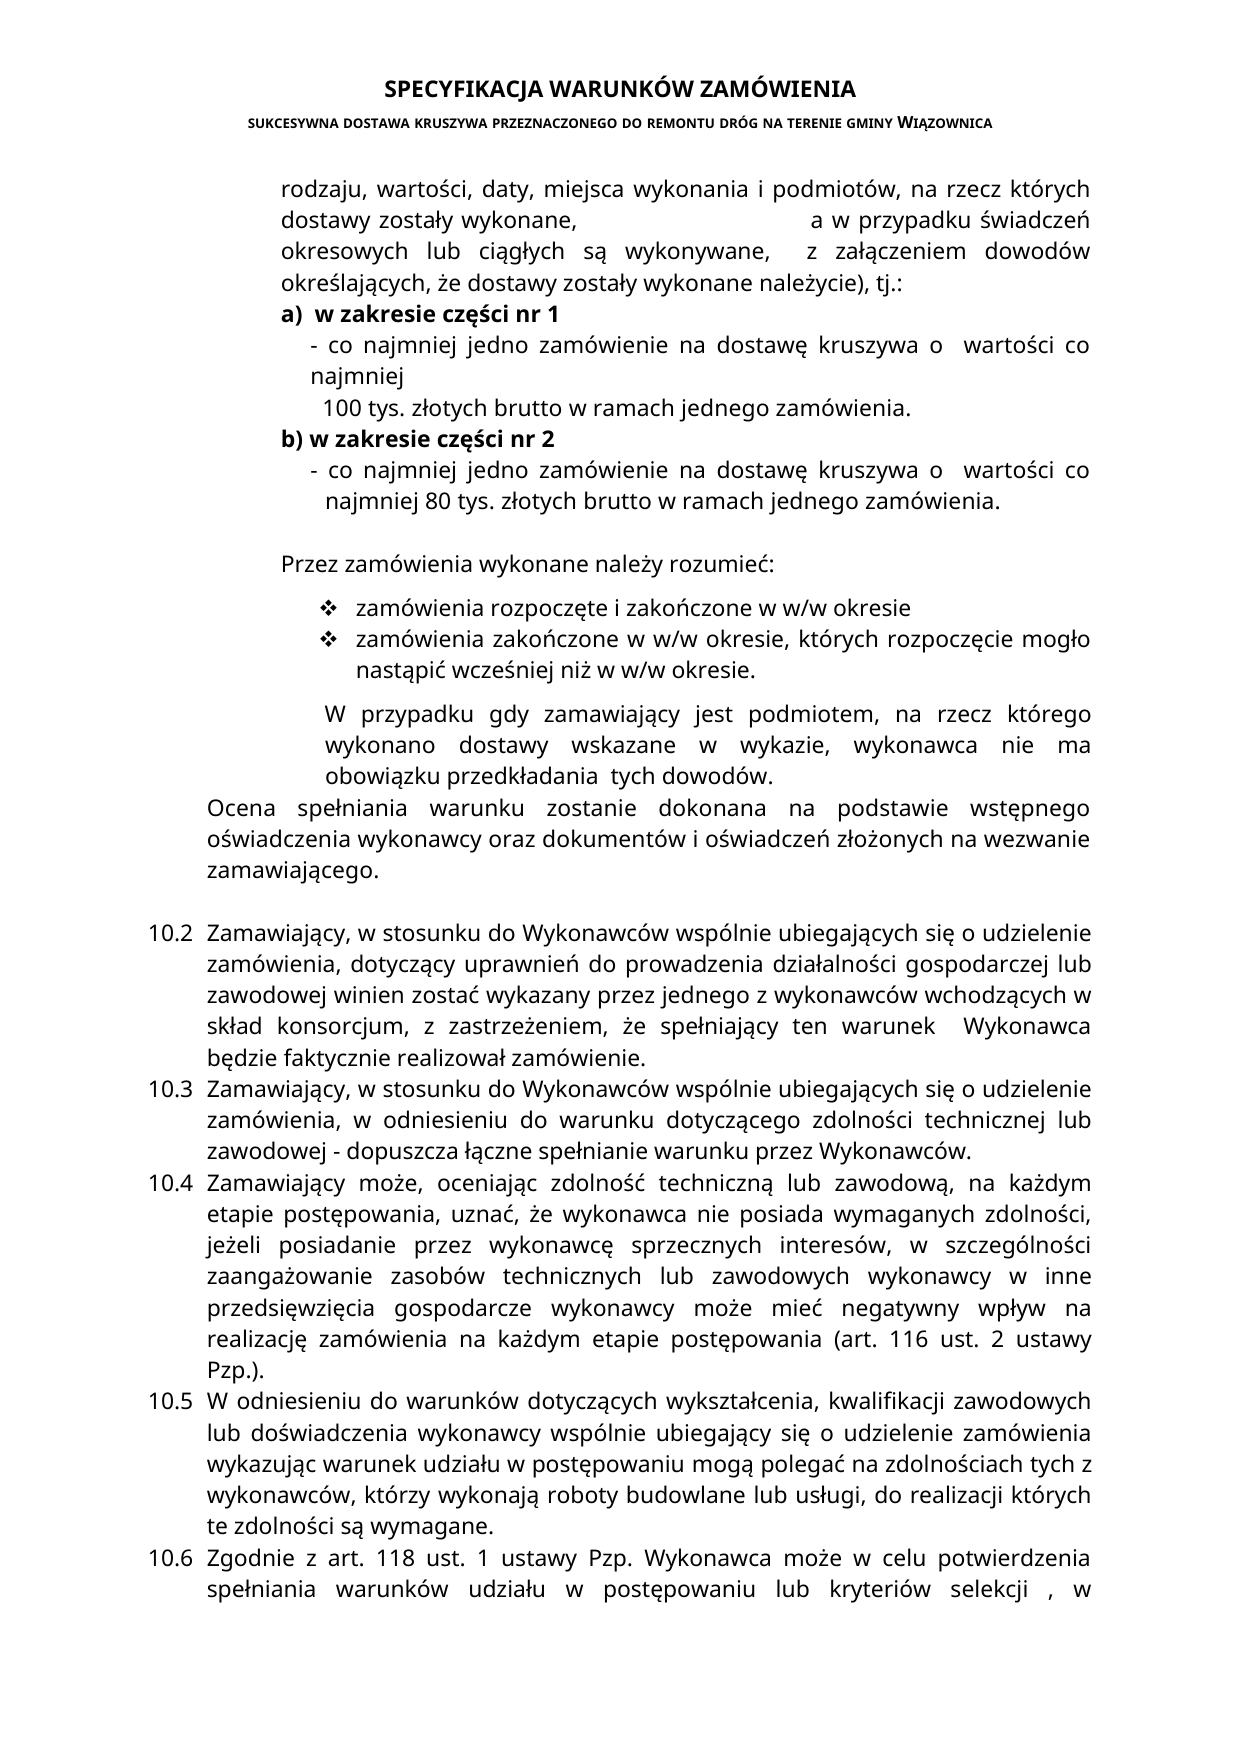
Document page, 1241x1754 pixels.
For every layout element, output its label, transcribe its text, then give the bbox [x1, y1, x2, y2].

text Ocena spełniania warunku zostanie dokonana na podstawie wstępnego oświadczenia wykonawcy oraz dokumentów i oświadczeń złożonych na wezwanie zamawiającego. [207, 792, 1091, 885]
list W odniesieniu do warunków dotyczących wykształcenia, kwalifikacji zawodowych lub doświadczenia wykonawcy wspólnie ubiegający się o udzielenie zamówienia wykazując warunek udziału w postępowaniu mogą polegać na zdolnościach tych z wykonawców, którzy wykonają roboty budowlane lub usługi, do realizacji których te zdolności są wymagane. [148, 1385, 1093, 1542]
list Zamawiający, w stosunku do Wykonawców wspólnie ubiegających się o udzielenie zamówienia, w odniesieniu do warunku dotyczącego zdolności technicznej lub zawodowej - dopuszcza łączne spełnianie warunku przez Wykonawców. [148, 1073, 1093, 1167]
text 100 tys. złotych brutto w ramach jednego zamówienia. [310, 392, 1091, 423]
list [148, 1542, 1093, 1604]
text a) w zakresie części nr 1 [281, 298, 1091, 329]
list Zamawiający, w stosunku do Wykonawców wspólnie ubiegających się o udzielenie zamówienia, dotyczący uprawnień do prowadzenia działalności gospodarczej lub zawodowej winien zostać wykazany przez jednego z wykonawców wchodzących w skład konsorcjum, z zastrzeżeniem, że spełniający ten warunek Wykonawca będzie faktycznie realizował zamówienie. [148, 917, 1093, 1073]
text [221, 173, 1091, 298]
text W przypadku gdy zamawiający jest podmiotem, na rzecz którego wykonano dostawy wskazane w wykazie, wykonawca nie ma obowiązku przedkładania tych dowodów. [324, 698, 1093, 792]
text b) w zakresie części nr 2 [221, 423, 1091, 454]
list zamówienia zakończone w w/w okresie, których rozpoczęcie mogło nastąpić wcześniej niż w w/w okresie. [318, 623, 1091, 685]
text - co najmniej jedno zamówienie na dostawę kruszywa o wartości co najmniej [310, 329, 1091, 392]
text Przez zamówienia wykonane należy rozumieć: [221, 548, 1091, 579]
list Zamawiający może, oceniając zdolność techniczną lub zawodową, na każdym etapie postępowania, uznać, że wykonawca nie posiada wymaganych zdolności, jeżeli posiadanie przez wykonawcę sprzecznych interesów, w szczególności zaangażowanie zasobów technicznych lub zawodowych wykonawcy w inne przedsięwzięcia gospodarcze wykonawcy może mieć negatywny wpływ na realizację zamówienia na każdym etapie postępowania (art. 116 ust. 2 ustawy Pzp.). [148, 1167, 1093, 1385]
list zamówienia rozpoczęte i zakończone w w/w okresie [318, 592, 1091, 623]
text - co najmniej jedno zamówienie na dostawę kruszywa o wartości co najmniej 80 tys. złotych brutto w ramach jednego zamówienia. [310, 454, 1091, 517]
